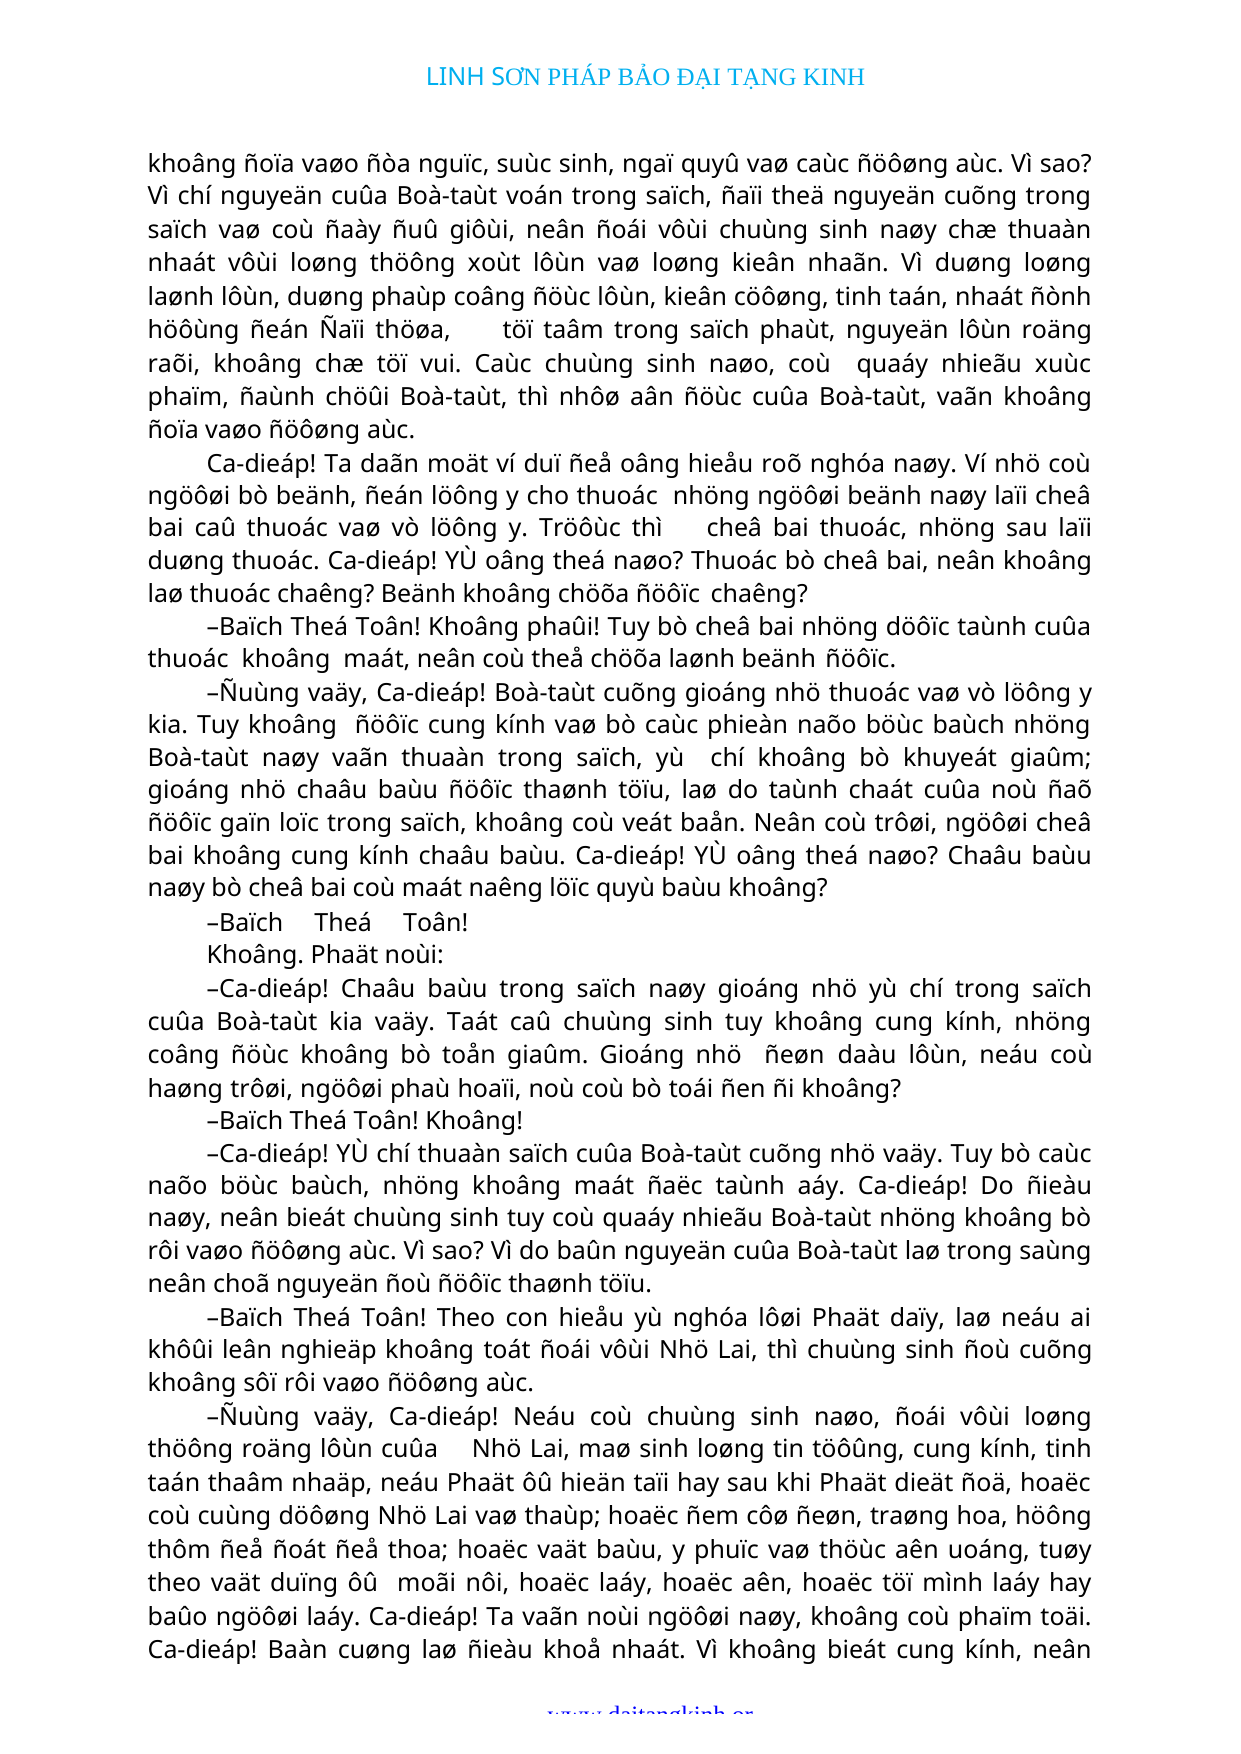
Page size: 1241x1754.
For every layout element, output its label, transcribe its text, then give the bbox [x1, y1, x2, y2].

text –Ca-dieáp! Chaâu baùu trong saïch naøy gioáng nhö yù chí trong saïch cuûa Boà-taùt kia vaäy. Taát caû chuùng sinh tuy khoâng cung kính, nhöng coâng ñöùc khoâng bò toån giaûm. Gioáng nhö ñeøn daàu lôùn, neáu coù haøng trôøi, ngöôøi phaù hoaïi, noù coù bò toái ñen ñi khoâng? [147, 971, 1093, 1104]
text –Baïch Theá Toân! Khoâng! [206, 1104, 1105, 1136]
text –Ñuùng vaäy, Ca-dieáp! Boà-taùt cuõng gioáng nhö thuoác vaø vò löông y kia. Tuy khoâng ñöôïc cung kính vaø bò caùc phieàn naõo böùc baùch nhöng Boà-taùt naøy vaãn thuaàn trong saïch, yù chí khoâng bò khuyeát giaûm; gioáng nhö chaâu baùu ñöôïc thaønh töïu, laø do taùnh chaát cuûa noù ñaõ ñöôïc gaïn loïc trong saïch, khoâng coù veát baån. Neân coù trôøi, ngöôøi cheâ bai khoâng cung kính chaâu baùu. Ca-dieáp! YÙ oâng theá naøo? Chaâu baùu naøy bò cheâ bai coù maát naêng löïc quyù baùu khoâng? [147, 675, 1093, 904]
text –Baïch Theá Toân! Khoâng phaûi! Tuy bò cheâ bai nhöng döôïc taùnh cuûa thuoác khoâng maát, neân coù theå chöõa laønh beänh ñöôïc. [147, 609, 1093, 675]
text –Baïch Theá Toân! Khoâng. Phaät noùi: [206, 905, 468, 971]
text –Baïch Theá Toân! Theo con hieåu yù nghóa lôøi Phaät daïy, laø neáu ai khôûi leân nghieäp khoâng toát ñoái vôùi Nhö Lai, thì chuùng sinh ñoù cuõng khoâng sôï rôi vaøo ñöôøng aùc. [147, 1300, 1093, 1398]
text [147, 1398, 1093, 1666]
text khoâng ñoïa vaøo ñòa nguïc, suùc sinh, ngaï quyû vaø caùc ñöôøng aùc. Vì sao? Vì chí nguyeän cuûa Boà-taùt voán trong saïch, ñaïi theä nguyeän cuõng trong saïch vaø coù ñaày ñuû giôùi, neân ñoái vôùi chuùng sinh naøy chæ thuaàn nhaát vôùi loøng thöông xoùt lôùn vaø loøng kieân nhaãn. Vì duøng loøng laønh lôùn, duøng phaùp coâng ñöùc lôùn, kieân cöôøng, tinh taán, nhaát ñònh höôùng ñeán Ñaïi thöøa, töï taâm trong saïch phaùt, nguyeän lôùn roäng raõi, khoâng chæ töï vui. Caùc chuùng sinh naøo, coù quaáy nhieãu xuùc phaïm, ñaùnh chöûi Boà-taùt, thì nhôø aân ñöùc cuûa Boà-taùt, vaãn khoâng ñoïa vaøo ñöôøng aùc. [147, 145, 1093, 446]
text –Ca-dieáp! YÙ chí thuaàn saïch cuûa Boà-taùt cuõng nhö vaäy. Tuy bò caùc naõo böùc baùch, nhöng khoâng maát ñaëc taùnh aáy. Ca-dieáp! Do ñieàu naøy, neân bieát chuùng sinh tuy coù quaáy nhieãu Boà-taùt nhöng khoâng bò rôi vaøo ñöôøng aùc. Vì sao? Vì do baûn nguyeän cuûa Boà-taùt laø trong saùng neân choã nguyeän ñoù ñöôïc thaønh töïu. [147, 1136, 1093, 1299]
text Ca-dieáp! Ta daãn moät ví duï ñeå oâng hieåu roõ nghóa naøy. Ví nhö coù ngöôøi bò beänh, ñeán löông y cho thuoác nhöng ngöôøi beänh naøy laïi cheâ bai caû thuoác vaø vò löông y. Tröôùc thì cheâ bai thuoác, nhöng sau laïi duøng thuoác. Ca-dieáp! YÙ oâng theá naøo? Thuoác bò cheâ bai, neân khoâng laø thuoác chaêng? Beänh khoâng chöõa ñöôïc chaêng? [147, 446, 1093, 609]
